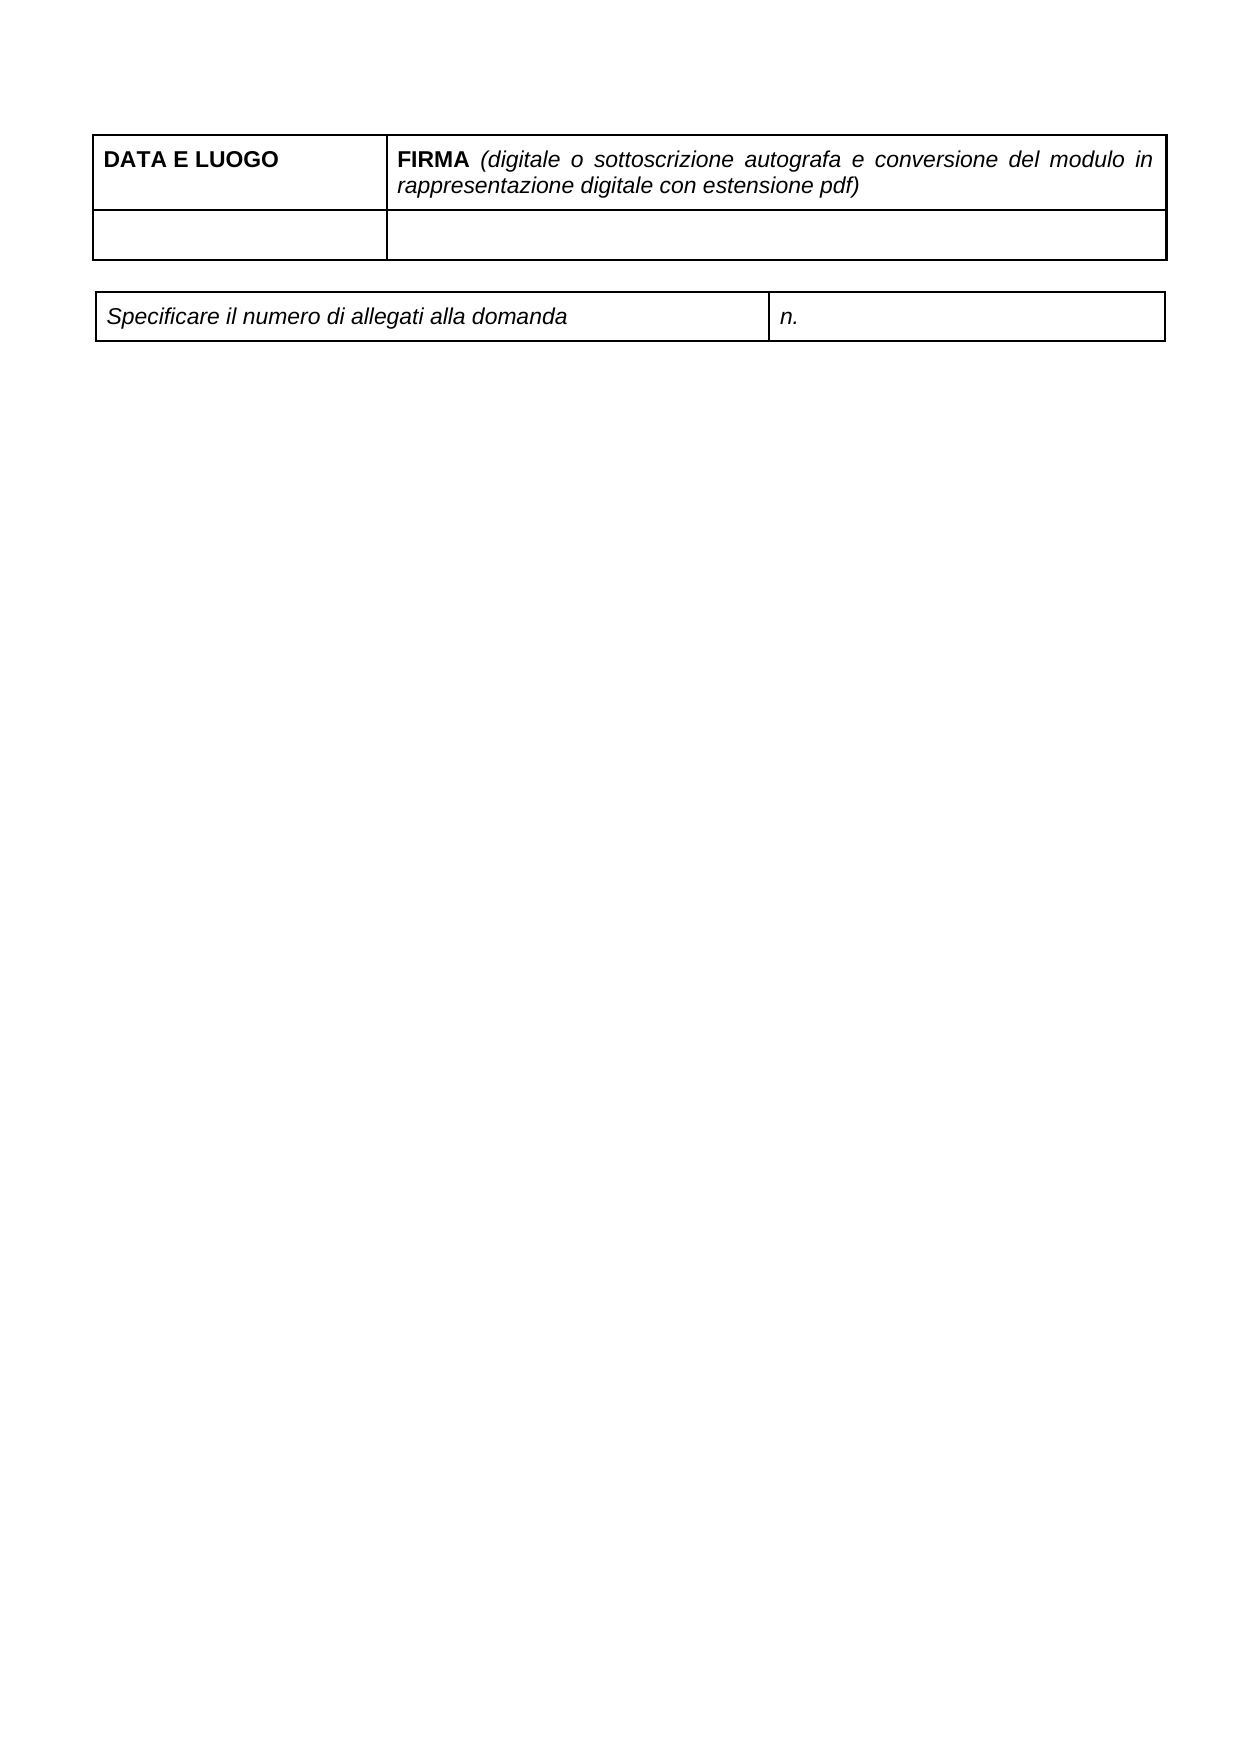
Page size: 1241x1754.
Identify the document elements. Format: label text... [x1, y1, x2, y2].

table_cell [388, 211, 1165, 258]
table_header FIRMA (digitale o sottoscrizione autografa e conversione del modulo in rappresentazione digitale con estensione pdf) [388, 136, 1165, 209]
table_header Specificare il numero di allegati alla domanda [97, 293, 768, 340]
table_header DATA E LUOGO [94, 136, 386, 209]
table_cell [94, 211, 386, 258]
table_header n. [770, 293, 1164, 340]
